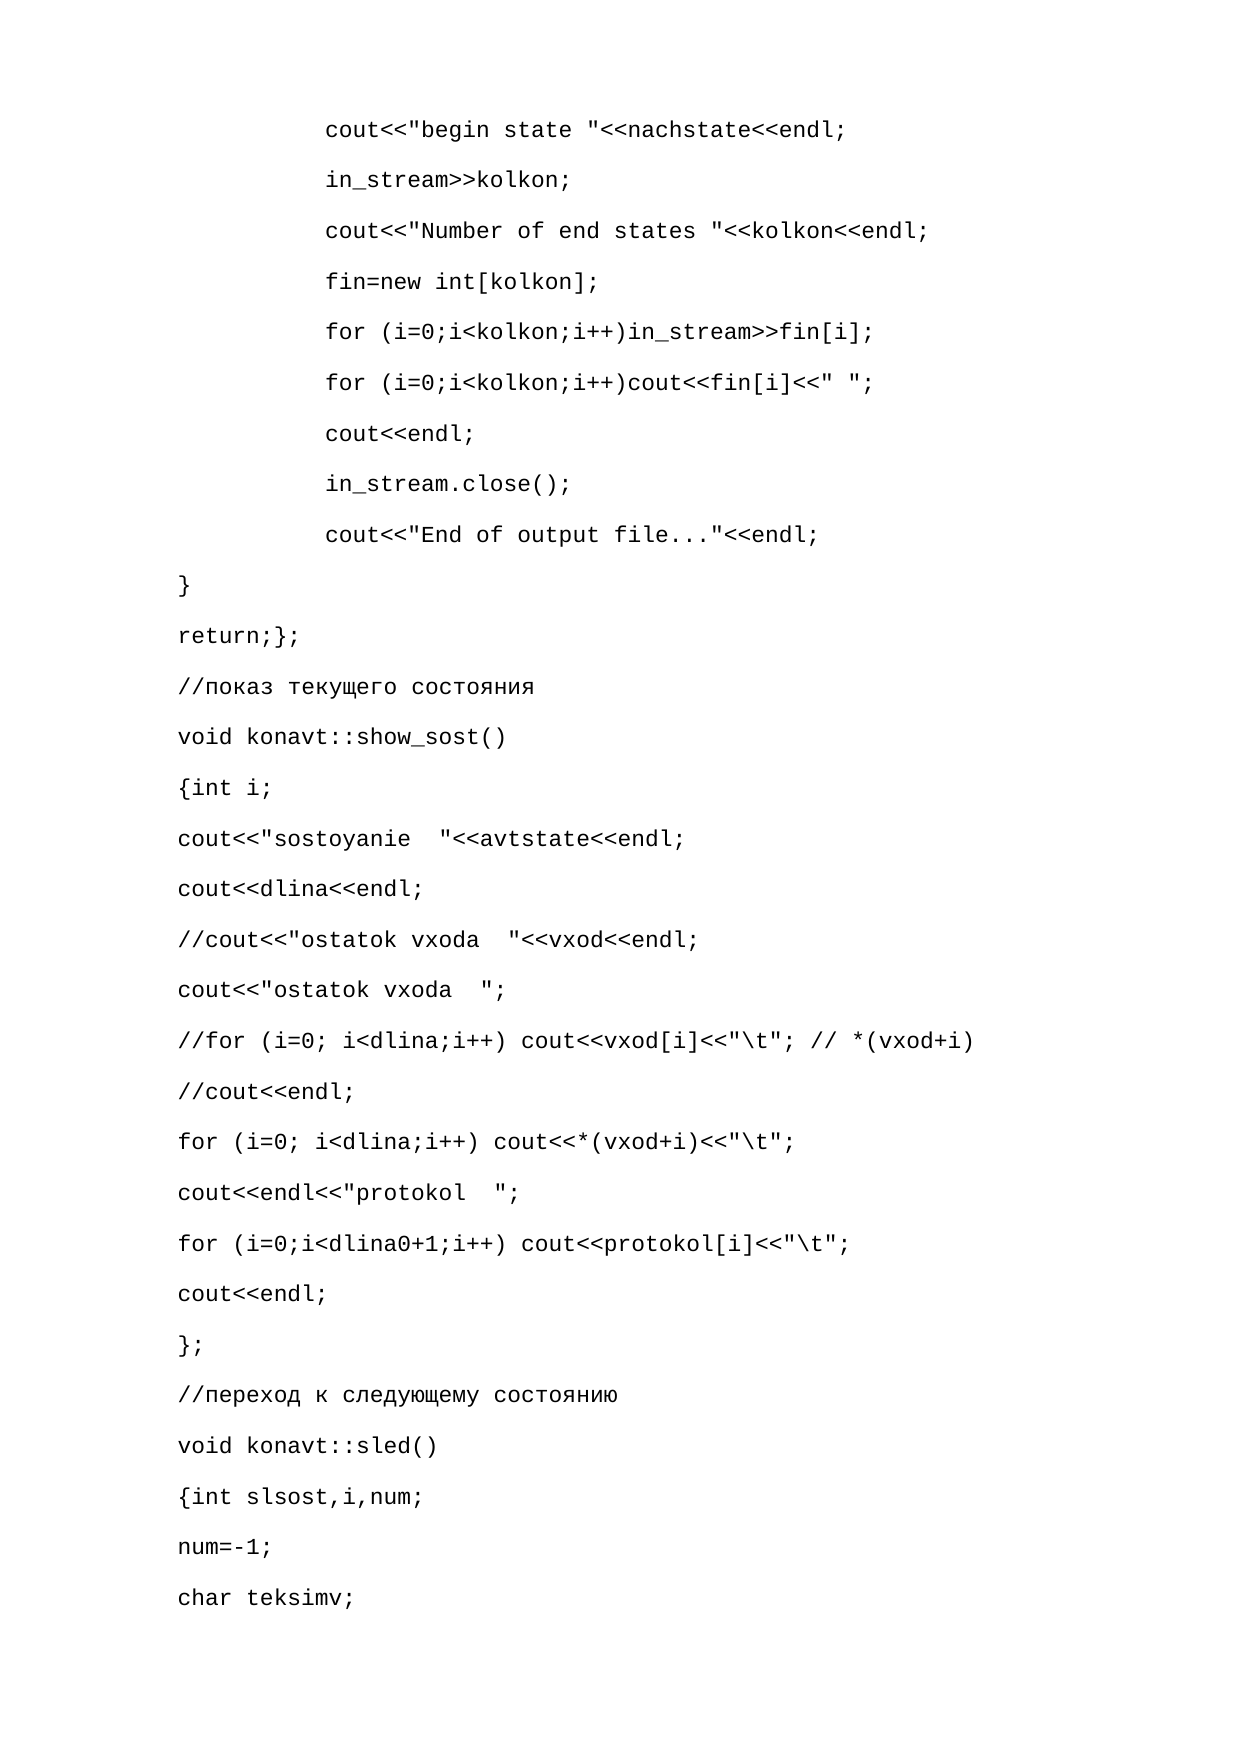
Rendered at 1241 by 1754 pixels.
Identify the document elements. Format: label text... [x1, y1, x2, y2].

text cout<<dlina<<endl; [177, 877, 1152, 903]
text //показ текущего состояния [177, 675, 1152, 701]
text } [177, 574, 1152, 600]
text //cout<<endl; [177, 1080, 1152, 1106]
text //for (i=0; i<dlina;i++) cout<<vxod[i]<<"\t"; // *(vxod+i) [177, 1029, 1152, 1055]
text in_stream.close(); [177, 472, 1152, 498]
text return;}; [177, 624, 1152, 650]
text cout<<"ostatok vxoda "; [177, 979, 1152, 1005]
text char teksimv; [177, 1586, 1152, 1612]
text for (i=0;i<dlina0+1;i++) cout<<protokol[i]<<"\t"; [177, 1232, 1152, 1258]
text in_stream>>kolkon; [177, 169, 1152, 195]
text }; [177, 1333, 1152, 1359]
text cout<<"Number of end states "<<kolkon<<endl; [177, 219, 1152, 245]
text fin=new int[kolkon]; [177, 270, 1152, 296]
text cout<<"begin state "<<nachstate<<endl; [177, 118, 1152, 144]
text for (i=0; i<dlina;i++) cout<<*(vxod+i)<<"\t"; [177, 1131, 1152, 1157]
text num=-1; [177, 1536, 1152, 1562]
text cout<<endl; [177, 422, 1152, 448]
text //cout<<"ostatok vxoda "<<vxod<<endl; [177, 928, 1152, 954]
text for (i=0;i<kolkon;i++)cout<<fin[i]<<" "; [177, 371, 1152, 397]
text //переход к следующему состоянию [177, 1384, 1152, 1410]
text for (i=0;i<kolkon;i++)in_stream>>fin[i]; [177, 321, 1152, 347]
text cout<<"sostoyanie "<<avtstate<<endl; [177, 827, 1152, 853]
text cout<<endl; [177, 1282, 1152, 1308]
text void konavt::show_sost() [177, 726, 1152, 752]
text void konavt::sled() [177, 1434, 1152, 1460]
text {int slsost,i,num; [177, 1485, 1152, 1511]
text cout<<endl<<"protokol "; [177, 1181, 1152, 1207]
text cout<<"End of output file..."<<endl; [177, 523, 1152, 549]
text {int i; [177, 776, 1152, 802]
